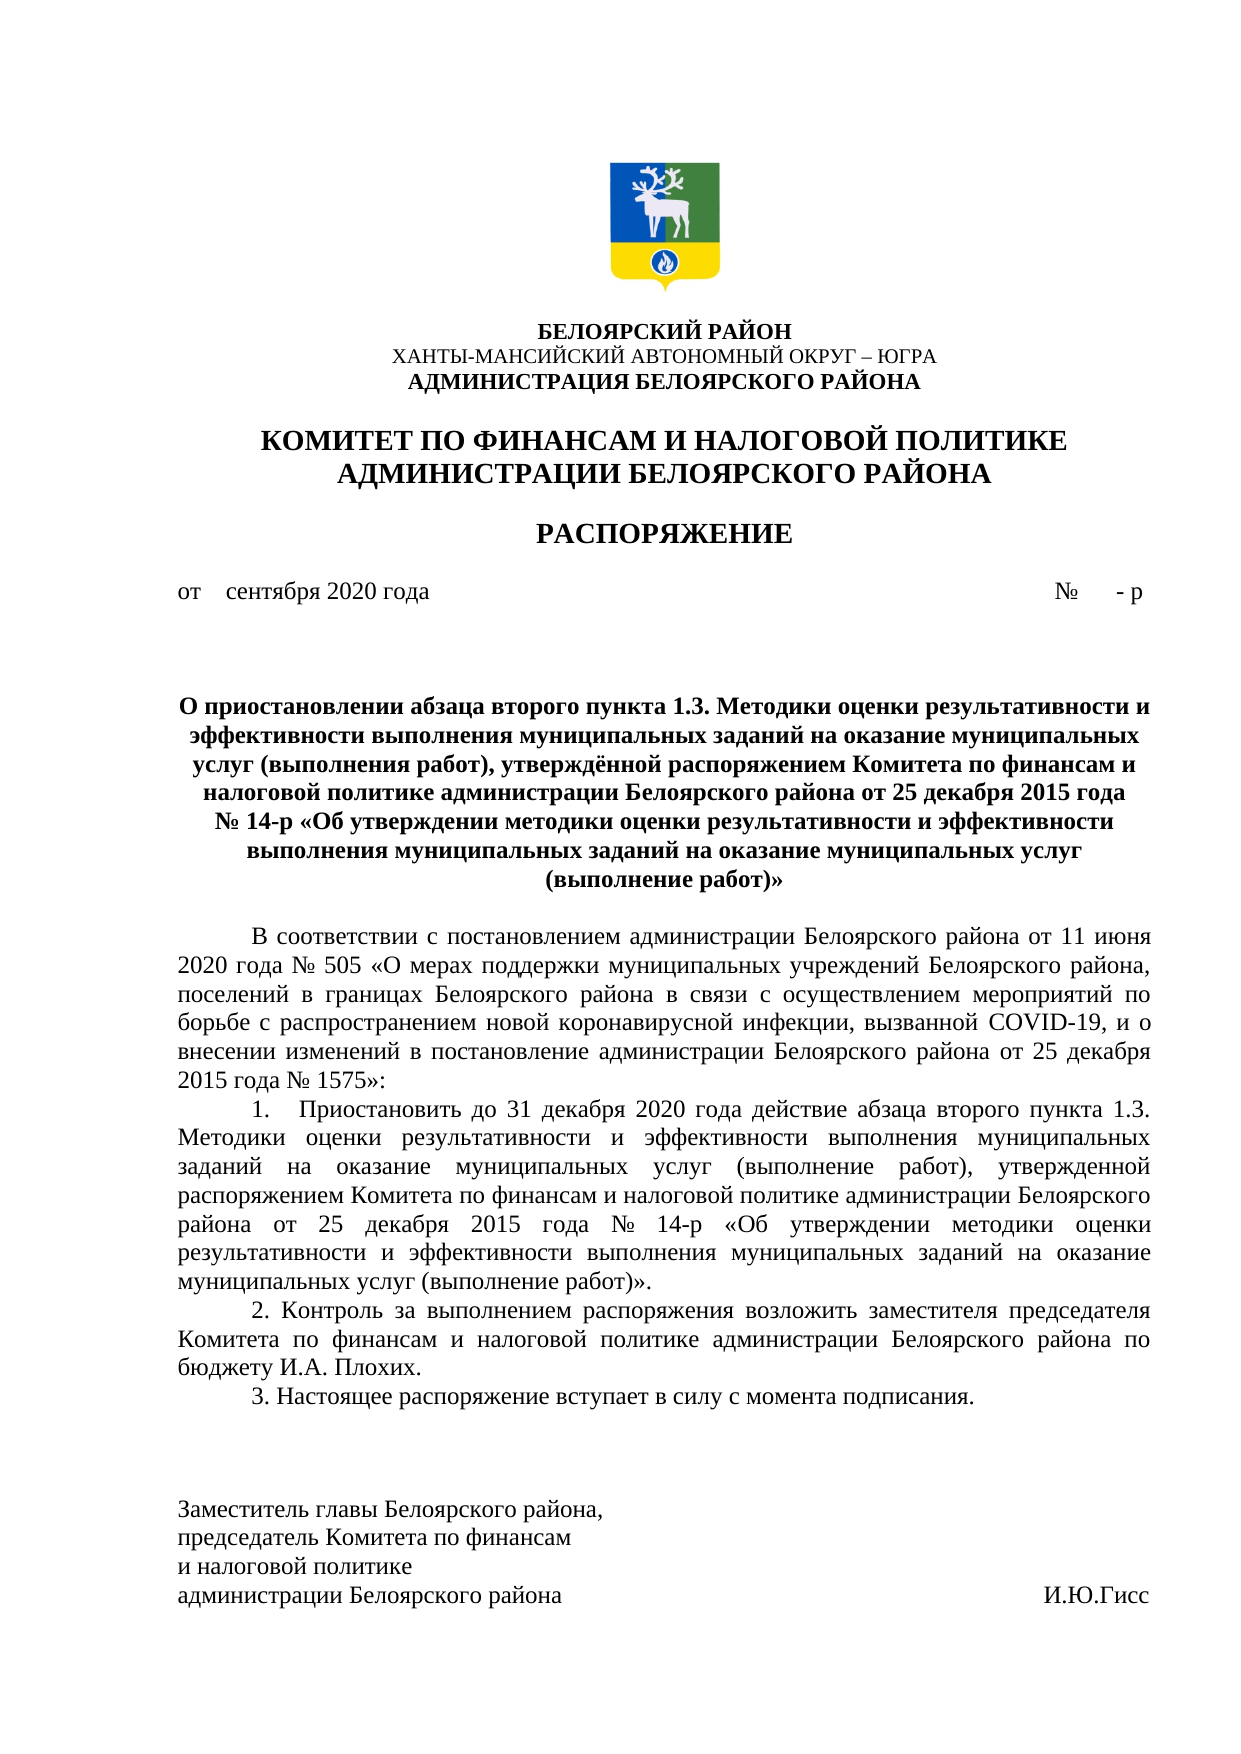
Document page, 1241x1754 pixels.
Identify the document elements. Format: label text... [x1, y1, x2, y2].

text АДМИНИСТРАЦИЯ БЕЛОЯРСКОГО РАЙОНА [177, 368, 1152, 395]
text В соответствии с постановлением администрации Белоярского района от 11 июня 2020 года № 505 «О мерах поддержки муниципальных учреждений Белоярского района, поселений в границах Белоярского района в связи с осуществлением мероприятий по борьбе с распространением новой коронавирусной инфекции, вызванной COVID-19, и о внесении изменений в постановление администрации Белоярского района от 25 декабря 2015 года № 1575»: [177, 921, 1152, 1094]
text О приостановлении абзаца второго пункта 1.3. Методики оценки результативности и эффективности выполнения муниципальных заданий на оказание муниципальных услуг (выполнения работ), утверждённой распоряжением Комитета по финансам и налоговой политике администрации Белоярского района от 25 декабря 2015 года № 14-р «Об утверждении методики оценки результативности и эффективности [177, 691, 1152, 835]
text председатель Комитета по финансам [177, 1522, 1152, 1551]
text администрации Белоярского района И.Ю.Гисс [177, 1580, 1152, 1609]
text от сентября 2020 года № - р [177, 576, 1152, 605]
text Заместитель главы Белоярского района, [177, 1494, 1152, 1522]
text РАСПОРЯЖЕНИЕ [177, 516, 1152, 550]
subtitle ХАНТЫ-МАНСИЙСКИЙ АВТОНОМНЫЙ ОКРУГ – ЮГРА [177, 344, 1152, 368]
text 3. Настоящее распоряжение вступает в силу с момента подписания. [177, 1381, 1152, 1410]
text БЕЛОЯРСКИЙ РАЙОН [177, 318, 1152, 344]
picture [607, 147, 722, 293]
text и налоговой политике [177, 1551, 1152, 1580]
text 2. Контроль за выполнением распоряжения возложить заместителя председателя Комитета по финансам и налоговой политике администрации Белоярского района по бюджету И.А. Плохих. [177, 1295, 1152, 1381]
subtitle КОМИТЕТ ПО ФИНАНСАМ И НАЛОГОВОЙ ПОЛИТИКЕ АДМИНИСТРАЦИИ БЕЛОЯРСКОГО РАЙОНА [177, 423, 1152, 490]
text 1. Приостановить до 31 декабря 2020 года действие абзаца второго пункта 1.3. Методики оценки результативности и эффективности выполнения муниципальных заданий на оказание муниципальных услуг (выполнение работ), утвержденной распоряжением Комитета по финансам и налоговой политике администрации Белоярского района от 25 декабря 2015 года № 14-р «Об утверждении методики оценки результативности и эффективности выполнения муниципальных заданий на оказание муниципальных услуг (выполнение работ)». [177, 1094, 1152, 1295]
text выполнения муниципальных заданий на оказание муниципальных услуг (выполнение работ)» [177, 835, 1152, 892]
